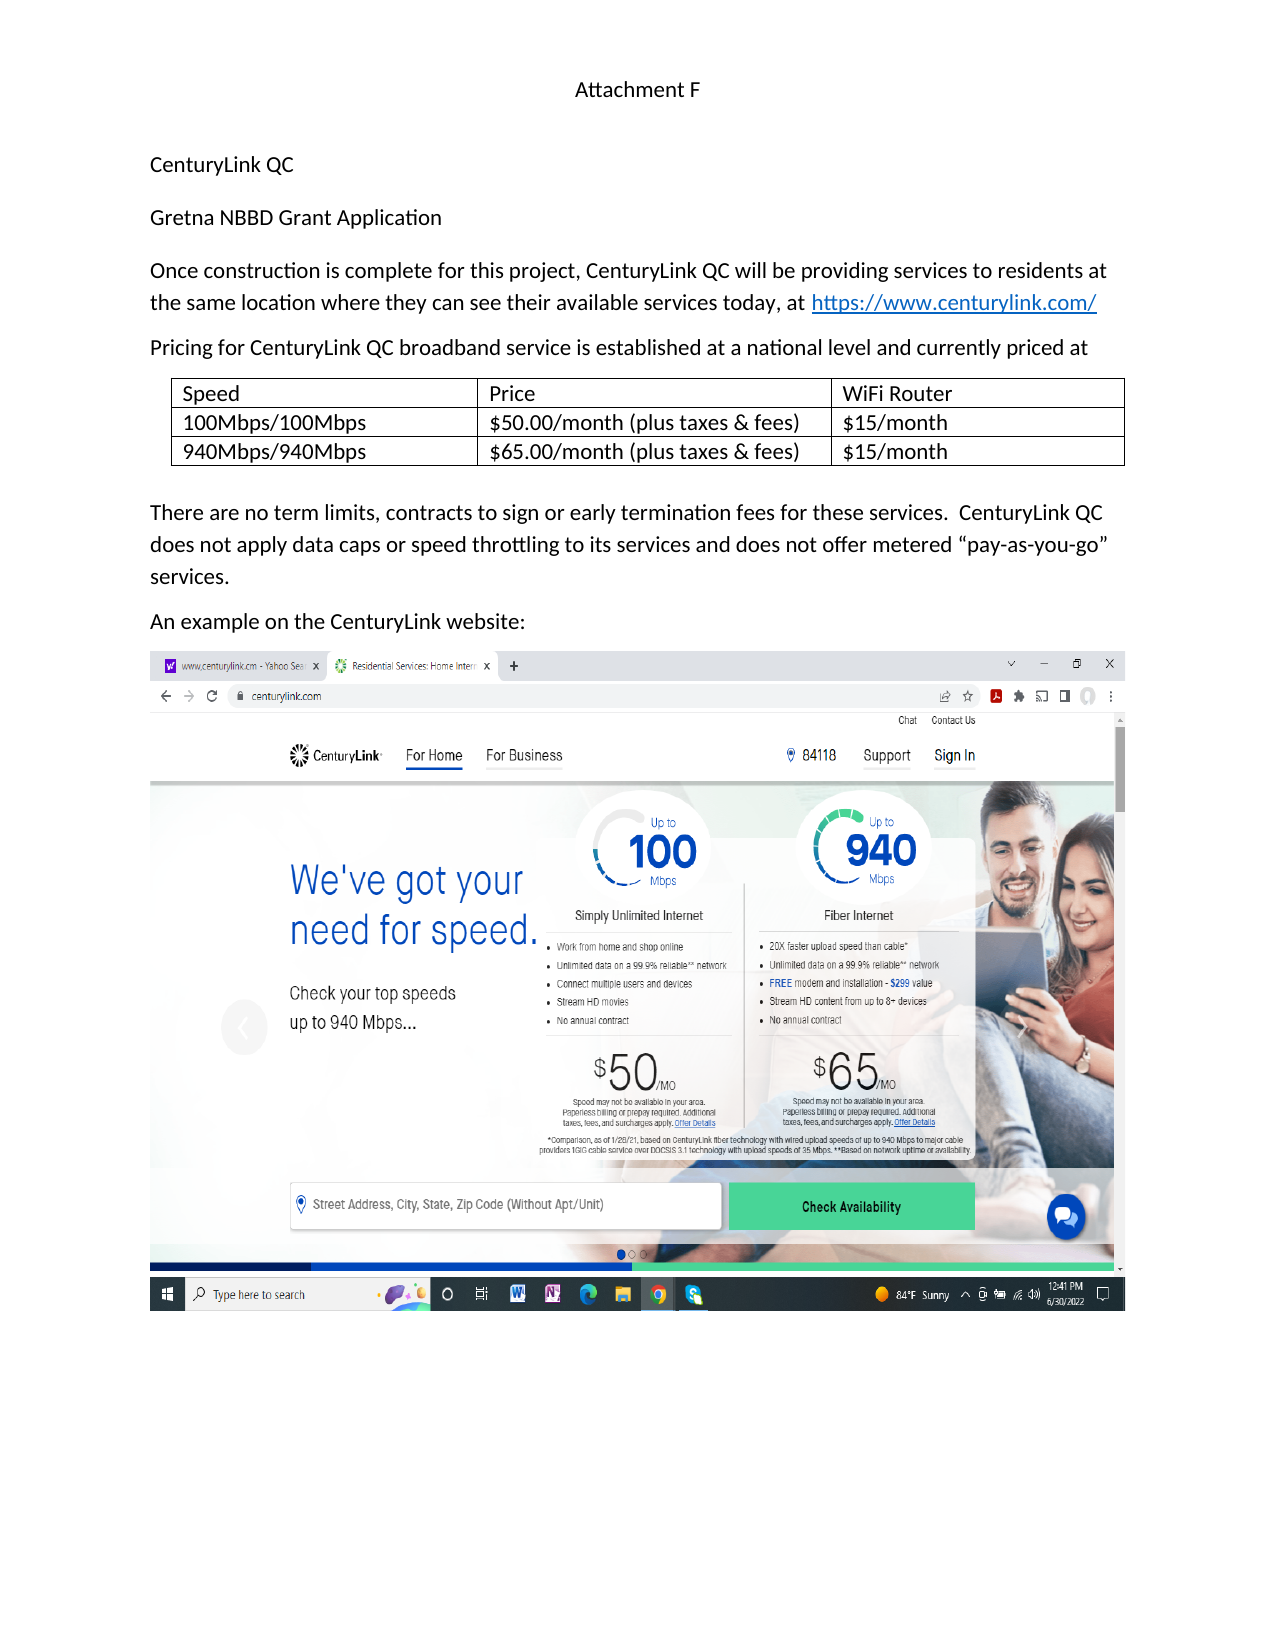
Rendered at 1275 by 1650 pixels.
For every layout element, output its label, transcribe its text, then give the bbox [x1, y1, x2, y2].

text CenturyLink QC [150, 150, 1125, 178]
table_header Speed [172, 379, 477, 407]
text Gretna NBBD Grant Application [150, 203, 1125, 231]
text Once construction is complete for this project, CenturyLink QC will be providing services to residents at the same location where they can see their available services today, at https://www.centurylink.com/ [150, 256, 1125, 316]
table_cell $15/month [832, 408, 1124, 436]
table_cell $15/month [832, 437, 1124, 465]
picture [150, 651, 1125, 1311]
table_cell $65.00/month (plus taxes & fees) [478, 437, 831, 465]
table_header Price [478, 379, 831, 407]
table_header WiFi Router [832, 379, 1124, 407]
table_cell 100Mbps/100Mbps [172, 408, 477, 436]
text An example on the CenturyLink website: [150, 607, 1125, 635]
table_cell $50.00/month (plus taxes & fees) [478, 408, 831, 436]
text There are no term limits, contracts to sign or early termination fees for these services. CenturyLink QC does not apply data caps or speed throttling to its services and does not offer metered “pay-as-you-go” services. [150, 498, 1125, 590]
text Pricing for CenturyLink QC broadband service is established at a national level and currently priced at [150, 333, 1125, 361]
table_cell 940Mbps/940Mbps [172, 437, 477, 465]
